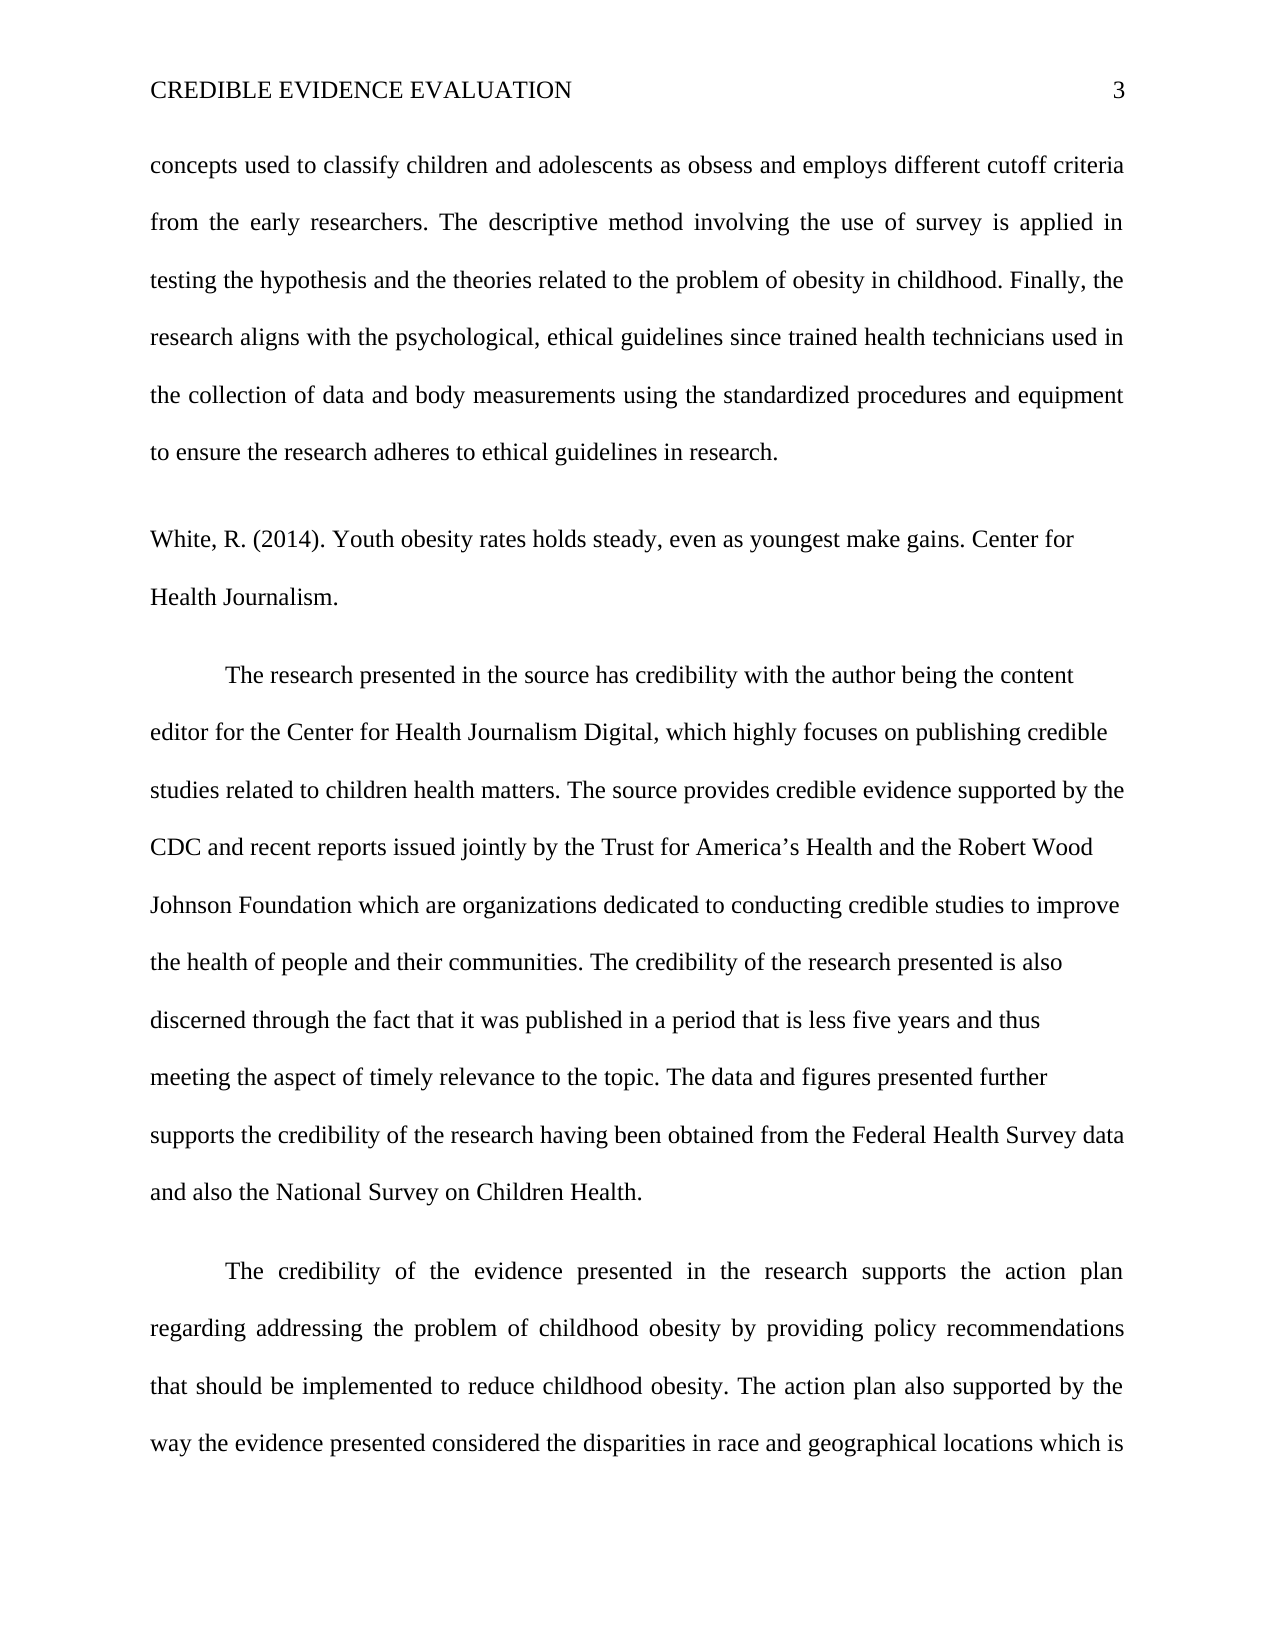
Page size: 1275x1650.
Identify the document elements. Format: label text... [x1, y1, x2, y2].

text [150, 1256, 1125, 1457]
text The research presented in the source has credibility with the author being the content editor for the Center for Health Journalism Digital, which highly focuses on publishing credible studies related to children health matters. The source provides credible evidence supported by the CDC and recent reports issued jointly by the Trust for America’s Health and the Robert Wood Johnson Foundation which are organizations dedicated to conducting credible studies to improve the health of people and their communities. The credibility of the research presented is also discerned through the fact that it was published in a period that is less five years and thus meeting the aspect of timely relevance to the topic. The data and figures presented further supports the credibility of the research having been obtained from the Federal Health Survey data and also the National Survey on Children Health. [150, 660, 1125, 1206]
text White, R. (2014). Youth obesity rates holds steady, even as youngest make gains. Center for Health Journalism. [150, 524, 1125, 610]
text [150, 150, 1125, 466]
